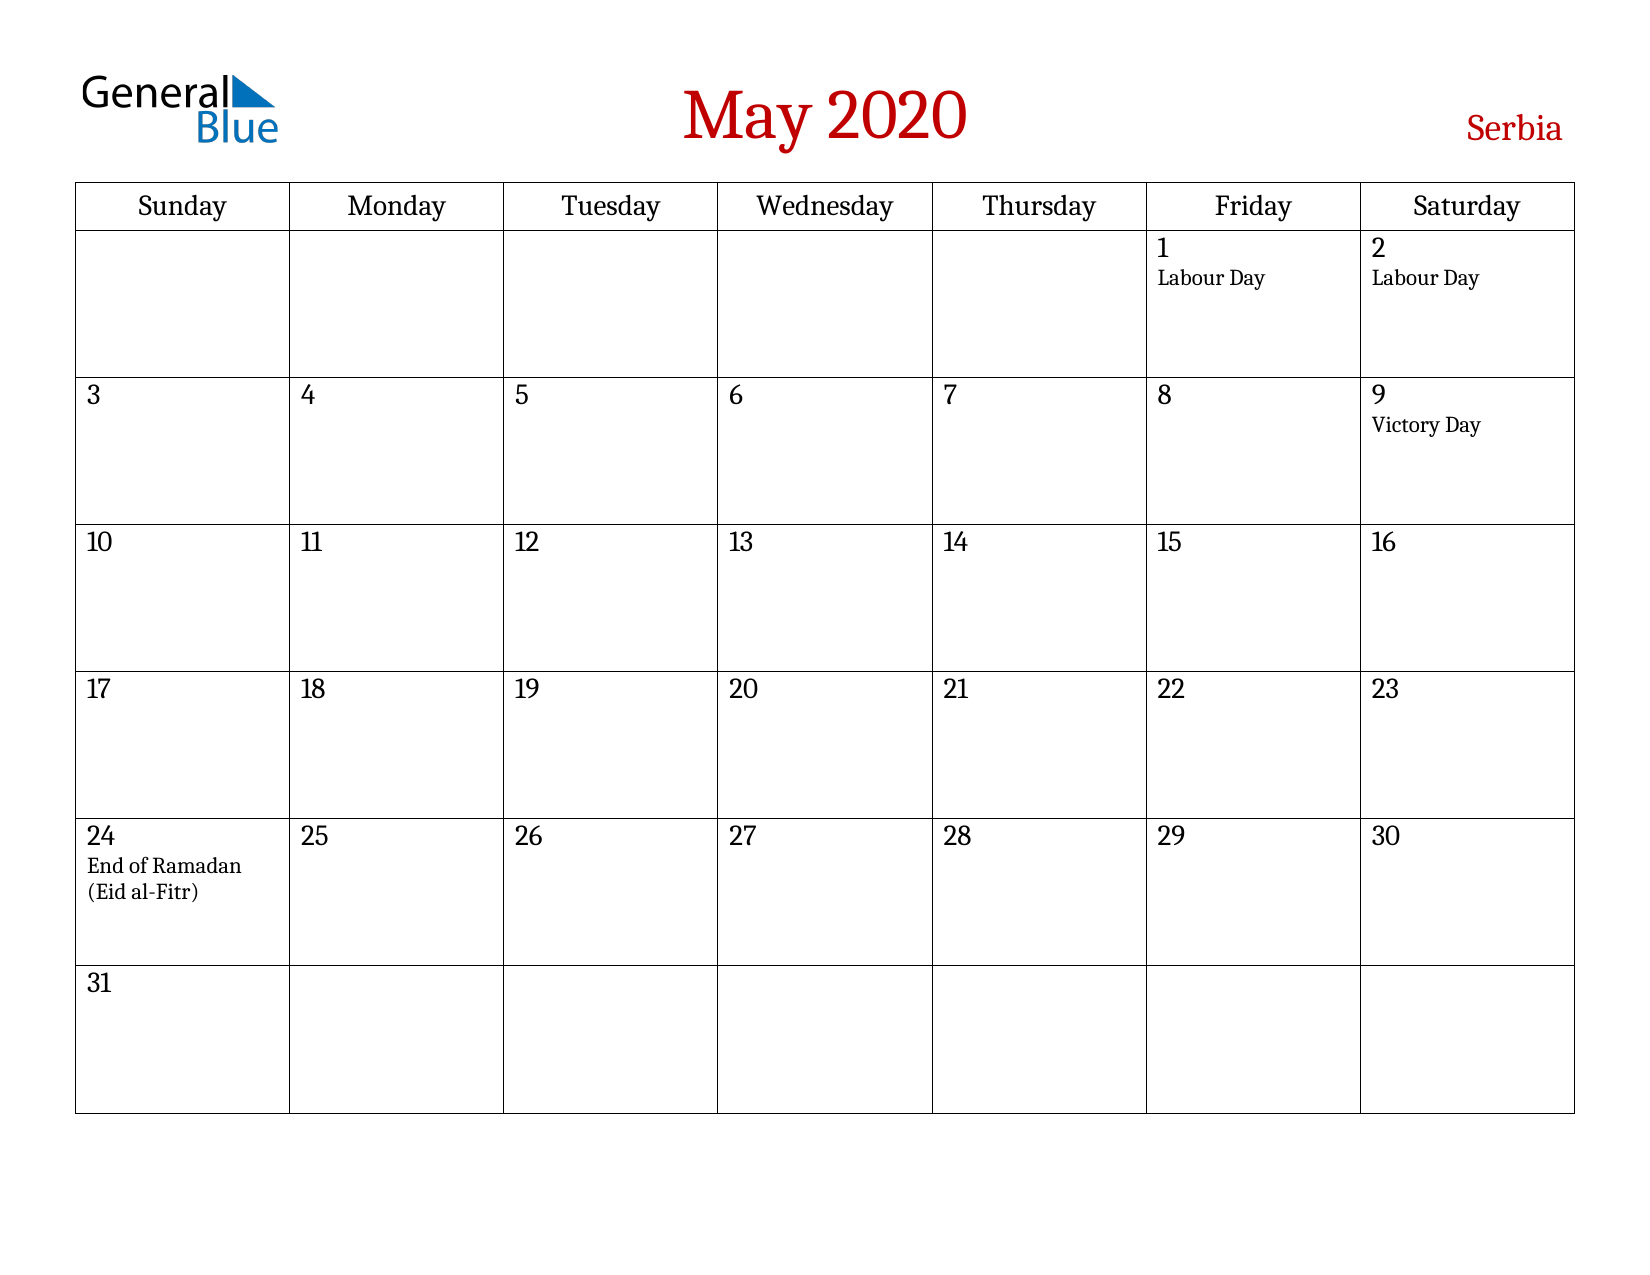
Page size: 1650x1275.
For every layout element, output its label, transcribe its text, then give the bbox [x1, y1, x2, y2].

table_header [76, 75, 503, 182]
table_cell [504, 265, 717, 377]
table_cell [290, 966, 503, 1000]
table_cell [290, 1000, 503, 1112]
table_cell [504, 706, 717, 818]
table_cell 14 [933, 525, 1146, 559]
table_cell [76, 559, 289, 671]
table_cell [718, 265, 932, 377]
table_cell 23 [1361, 672, 1574, 706]
table_cell 28 [933, 819, 1146, 853]
table_cell [933, 706, 1146, 818]
table_cell 6 [718, 378, 932, 412]
table_cell 4 [290, 378, 503, 412]
table_cell [76, 412, 289, 524]
table_cell 26 [504, 819, 717, 853]
table_cell [1361, 853, 1574, 965]
table_cell [1361, 1000, 1574, 1112]
table_cell 31 [76, 966, 289, 1000]
table_cell [290, 231, 503, 264]
table_cell 30 [1361, 819, 1574, 853]
table_cell [1147, 1000, 1360, 1112]
table_cell [718, 966, 932, 1000]
table_cell [504, 412, 717, 524]
table_cell [76, 265, 289, 377]
table_cell Labour Day [1361, 265, 1574, 377]
table_cell [933, 853, 1146, 965]
table_cell 9 [1361, 378, 1574, 412]
table_cell [504, 1000, 717, 1112]
table_cell [933, 412, 1146, 524]
table_cell Sunday [76, 183, 289, 230]
table_cell 21 [933, 672, 1146, 706]
table_cell End of Ramadan (Eid al-Fitr) [76, 853, 289, 965]
table_cell Tuesday [504, 183, 717, 230]
table_header Serbia [1146, 75, 1574, 182]
table_cell [290, 412, 503, 524]
table_cell [933, 265, 1146, 377]
table_cell [504, 231, 717, 264]
table_cell 29 [1147, 819, 1360, 853]
table_cell Saturday [1361, 183, 1574, 230]
table_cell 19 [504, 672, 717, 706]
table_cell [1147, 966, 1360, 1000]
table_cell 10 [76, 525, 289, 559]
table_cell 1 [1147, 231, 1360, 264]
table_cell 17 [76, 672, 289, 706]
table_cell [718, 853, 932, 965]
table_cell [933, 966, 1146, 1000]
table_cell Thursday [933, 183, 1146, 230]
table_cell [290, 559, 503, 671]
table_cell [76, 1000, 289, 1112]
table_cell [1147, 412, 1360, 524]
table_header May 2020 [504, 75, 1146, 182]
table_cell [1147, 853, 1360, 965]
table_cell [718, 231, 932, 264]
table_cell 13 [718, 525, 932, 559]
table_cell [718, 559, 932, 671]
table_cell [718, 412, 932, 524]
table_cell [504, 559, 717, 671]
table_cell 20 [718, 672, 932, 706]
table_cell 22 [1147, 672, 1360, 706]
table_cell [76, 706, 289, 818]
table_cell Labour Day [1147, 265, 1360, 377]
table_cell 25 [290, 819, 503, 853]
table_cell [1361, 559, 1574, 671]
table_cell 5 [504, 378, 717, 412]
table_cell [1147, 706, 1360, 818]
table_cell 16 [1361, 525, 1574, 559]
table_cell 8 [1147, 378, 1360, 412]
table_cell [933, 1000, 1146, 1112]
table_cell [290, 853, 503, 965]
table_cell Monday [290, 183, 503, 230]
table_cell 12 [504, 525, 717, 559]
table_cell 11 [290, 525, 503, 559]
table_cell [933, 559, 1146, 671]
table_cell [76, 231, 289, 264]
table_cell Friday [1147, 183, 1360, 230]
table_cell 18 [290, 672, 503, 706]
table_cell [504, 966, 717, 1000]
table_cell [718, 706, 932, 818]
table_cell [290, 265, 503, 377]
table_cell [1147, 559, 1360, 671]
table_cell 24 [76, 819, 289, 853]
picture [82, 75, 278, 143]
table_cell [1361, 966, 1574, 1000]
table_cell 15 [1147, 525, 1360, 559]
table_cell 27 [718, 819, 932, 853]
table_cell 2 [1361, 231, 1574, 264]
table_cell Wednesday [718, 183, 932, 230]
table_cell Victory Day [1361, 412, 1574, 524]
table_cell [933, 231, 1146, 264]
table_cell 3 [76, 378, 289, 412]
table_cell [290, 706, 503, 818]
table_cell 7 [933, 378, 1146, 412]
table_cell [504, 853, 717, 965]
table_cell [718, 1000, 932, 1112]
table_cell [1361, 706, 1574, 818]
